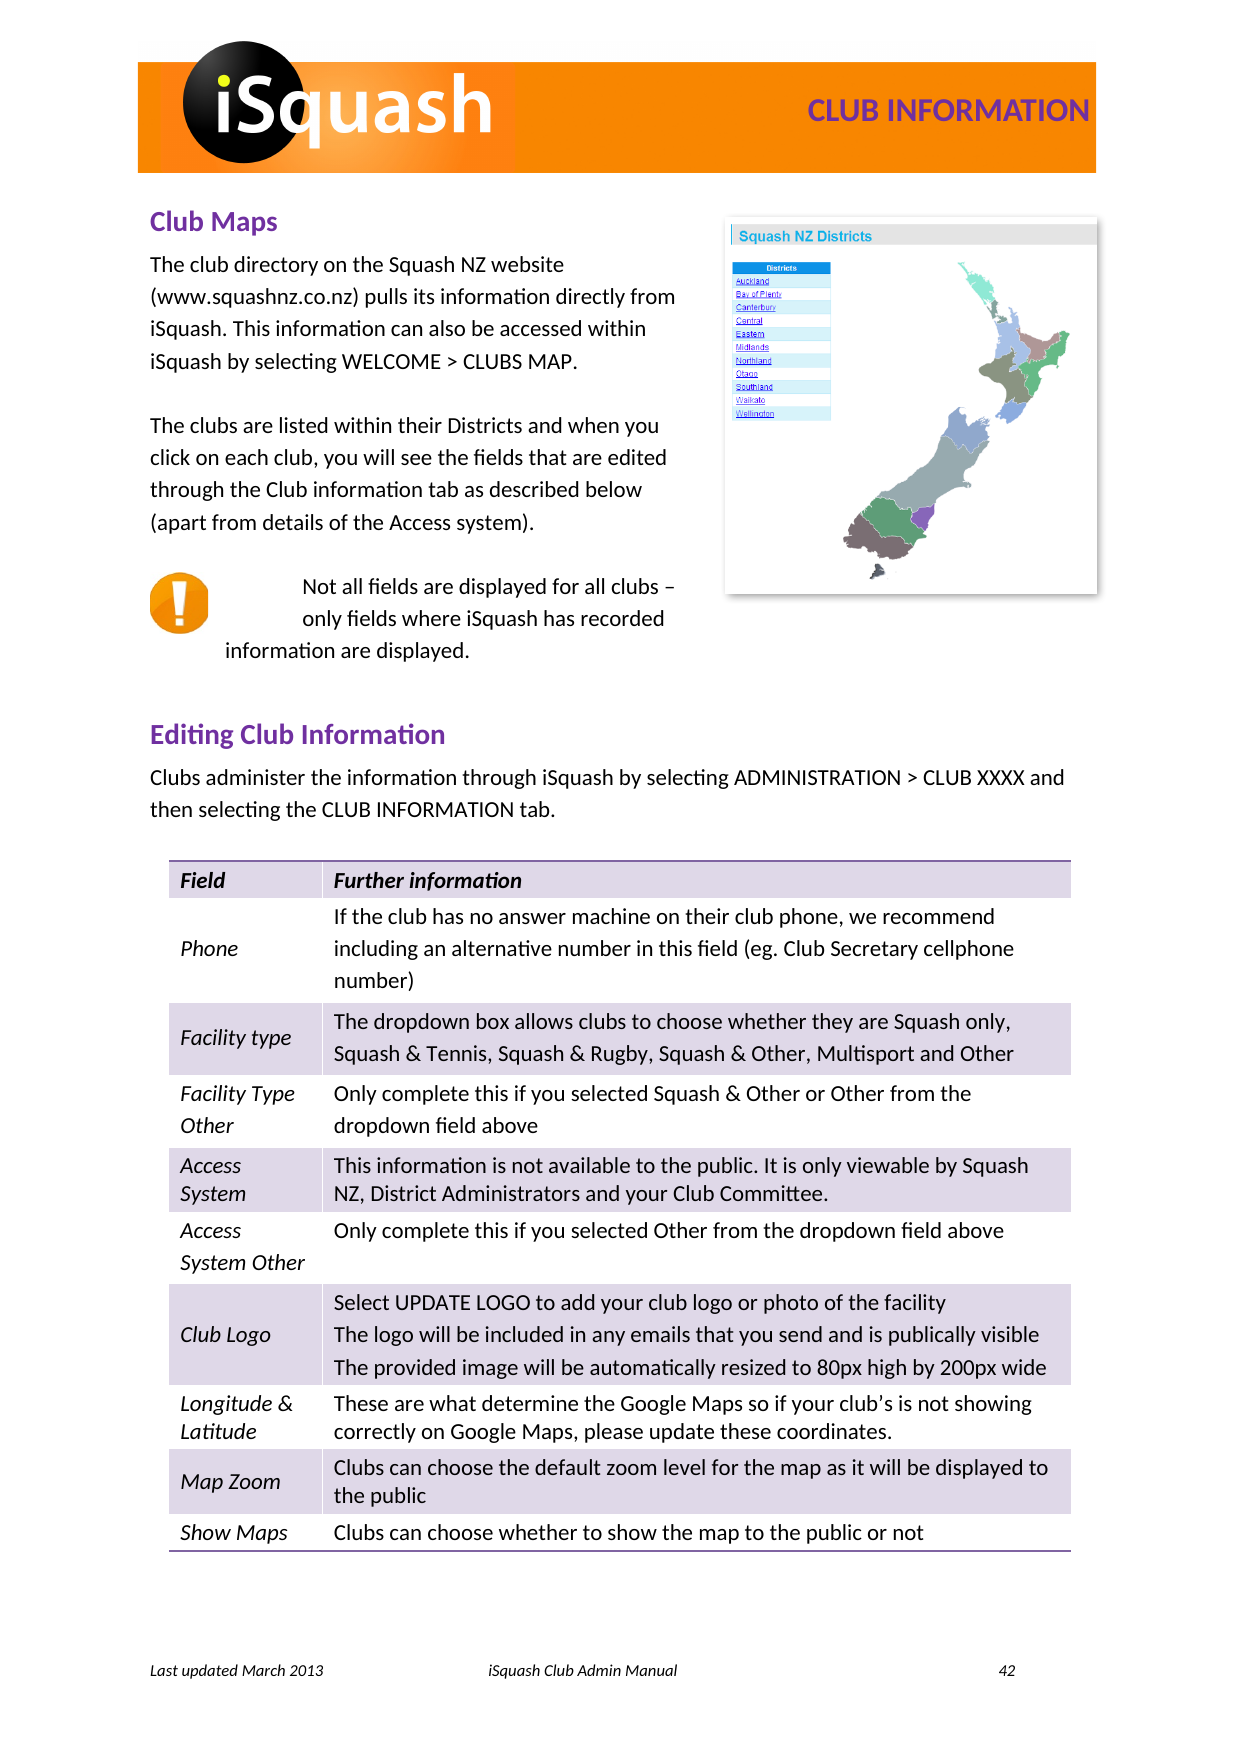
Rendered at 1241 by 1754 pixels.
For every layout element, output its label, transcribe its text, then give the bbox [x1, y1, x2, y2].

text Not all fields are displayed for all clubs – only fields where iSquash has recorded information are displayed. [225, 572, 1090, 664]
subtitle Editing Club Information [150, 716, 1090, 751]
picture [148, 572, 208, 632]
table_cell Select UPDATE LOGO to add your club logo or photo of the facility The logo will be included in any emails that you send and is publically visible The provided image will be automatically resized to 80px high by 200px wide [323, 1284, 1071, 1385]
text The clubs are listed within their Districts and when you click on each club, you will see the fields that are edited through the Club information tab as described below (apart from details of the Access system). [150, 411, 1090, 536]
table_cell This information is not available to the public. It is only viewable by Squash NZ, District Administrators and your Club Committee. [323, 1148, 1071, 1212]
table_cell Only complete this if you selected Squash & Other or Other from the dropdown field above [323, 1075, 1071, 1147]
table_cell Facility type [169, 1003, 322, 1075]
table_cell Show Maps [169, 1514, 322, 1550]
picture [137, 41, 1097, 173]
table_cell Clubs can choose whether to show the map to the public or not [323, 1514, 1071, 1550]
table_cell If the club has no answer machine on their club phone, we recommend including an alternative number in this field (eg. Club Secretary cellphone number) [323, 898, 1071, 1003]
table_cell Only complete this if you selected Other from the dropdown field above [323, 1212, 1071, 1284]
table_cell These are what determine the Google Maps so if your club’s is not showing correctly on Google Maps, please update these coordinates. [323, 1385, 1071, 1449]
table_cell Map Zoom [169, 1449, 322, 1514]
subtitle Club Maps [150, 203, 1090, 239]
text Clubs administer the information through iSquash by selecting ADMINISTRATION > CLUB XXXX and then selecting the CLUB INFORMATION tab. [150, 763, 1090, 823]
table_cell Club Logo [169, 1284, 322, 1385]
table_cell Clubs can choose the default zoom level for the map as it will be displayed to the public [323, 1449, 1071, 1514]
table_cell Phone [169, 898, 322, 1003]
table_cell Facility Type Other [169, 1075, 322, 1147]
table_cell The dropdown box allows clubs to choose whether they are Squash only, Squash & Tennis, Squash & Rugby, Squash & Other, Multisport and Other [323, 1003, 1071, 1075]
table_header Field [169, 862, 322, 898]
subtitle CLUB INFORMATION [187, 89, 1090, 129]
table_cell Access System Other [169, 1212, 322, 1284]
picture [725, 217, 1097, 594]
table_header Further information [323, 862, 1071, 898]
table_cell Access System [169, 1148, 322, 1212]
text The club directory on the Squash NZ website (www.squashnz.co.nz) pulls its information directly from iSquash. This information can also be accessed within iSquash by selecting WELCOME > CLUBS MAP. [150, 250, 1090, 375]
table_cell Longitude & Latitude [169, 1385, 322, 1449]
